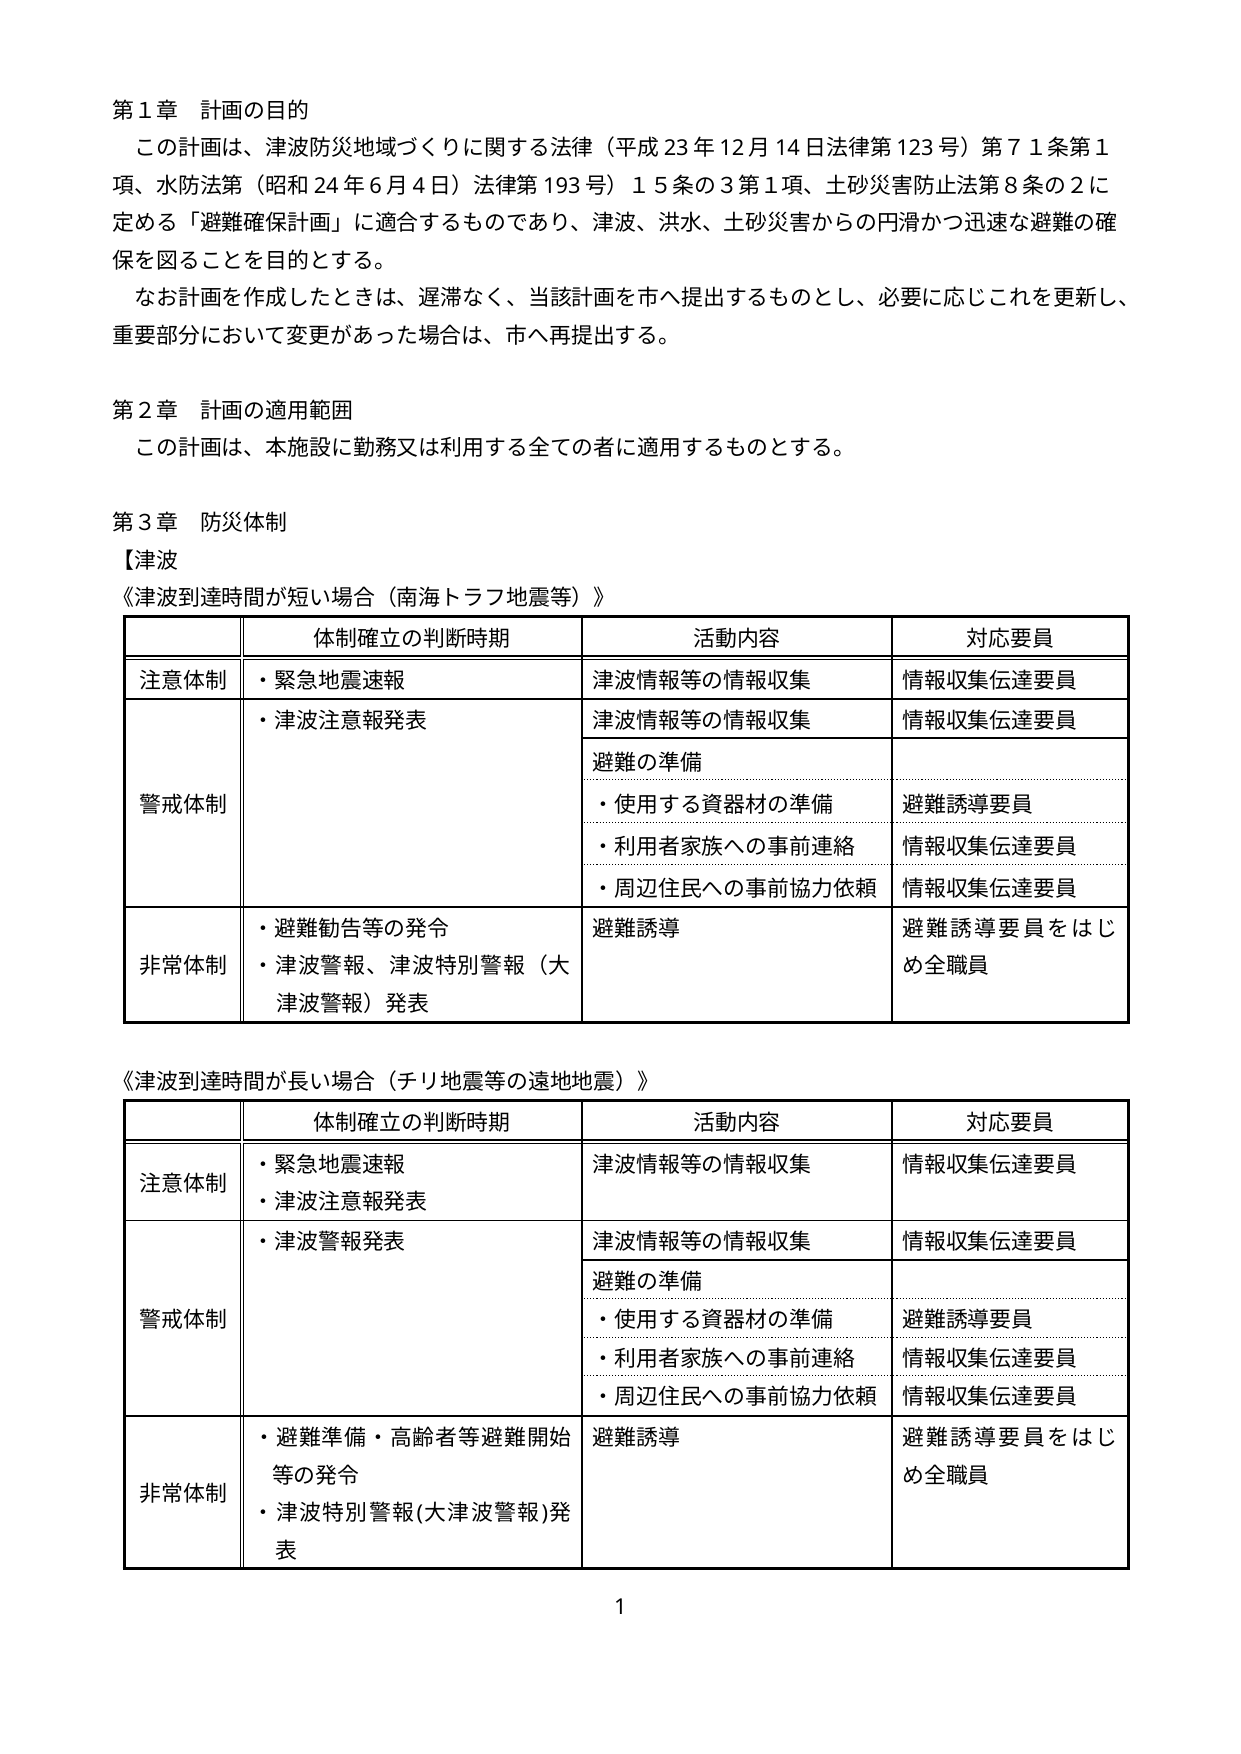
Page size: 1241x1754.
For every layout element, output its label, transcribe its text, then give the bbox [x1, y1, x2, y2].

table_header 活動内容 [583, 1102, 891, 1139]
table_cell ・周辺住民への事前協力依頼 [583, 864, 891, 906]
table_cell 津波情報等の情報収集 [583, 1221, 891, 1259]
table_header 体制確立の判断時期 [244, 1102, 581, 1139]
table_cell ・緊急地震速報 [244, 660, 581, 698]
text 第１章 計画の目的 [112, 90, 1128, 127]
table_cell 情報収集伝達要員 [893, 1221, 1127, 1259]
table_cell 情報収集伝達要員 [893, 660, 1127, 698]
text なお計画を作成したときは、遅滞なく、当該計画を市へ提出するものとし、必要に応じこれを更新し、重要部分において変更があった場合は、市へ再提出する。 [112, 277, 1128, 352]
table_header 対応要員 [893, 618, 1127, 655]
text 《津波到達時間が長い場合（チリ地震等の遠地地震）》 [112, 1061, 1128, 1099]
text 第３章 防災体制 [112, 502, 1128, 540]
table_header [126, 618, 240, 655]
table_cell 避難誘導 [583, 908, 891, 1021]
table_header 対応要員 [893, 1102, 1127, 1139]
table_cell 情報収集伝達要員 [893, 864, 1127, 906]
table_cell 避難誘導要員をはじめ全職員 [893, 1417, 1127, 1567]
table_cell 避難の準備 [583, 1261, 891, 1298]
table_cell 避難誘導要員をはじめ全職員 [893, 908, 1127, 1021]
table_cell 避難誘導 [583, 1417, 891, 1567]
table_cell 警戒体制 [126, 700, 240, 906]
table_cell ・周辺住民への事前協力依頼 [583, 1375, 891, 1415]
table_cell 非常体制 [126, 908, 240, 1021]
table_cell 情報収集伝達要員 [893, 1337, 1127, 1375]
table_cell 情報収集伝達要員 [893, 1144, 1127, 1220]
text 【津波 [112, 540, 1128, 577]
table_header [126, 1102, 240, 1139]
table_cell ・避難準備・高齢者等避難開始等の発令 ・津波特別警報(大津波警報)発表 [244, 1417, 581, 1567]
table_cell ・利用者家族への事前連絡 [583, 822, 891, 864]
table_cell 津波情報等の情報収集 [583, 700, 891, 737]
text 《津波到達時間が短い場合（南海トラフ地震等）》 [112, 577, 1128, 615]
table_cell 警戒体制 [126, 1221, 240, 1415]
table_cell 津波情報等の情報収集 [583, 1144, 891, 1220]
table_cell 注意体制 [126, 660, 240, 698]
table_cell ・使用する資器材の準備 [583, 1298, 891, 1337]
text 第２章 計画の適用範囲 [112, 390, 1128, 427]
table_cell 情報収集伝達要員 [893, 700, 1127, 737]
table_cell 情報収集伝達要員 [893, 1375, 1127, 1415]
table_cell 注意体制 [126, 1144, 240, 1220]
table_cell 避難の準備 [583, 739, 891, 779]
table_cell ・利用者家族への事前連絡 [583, 1337, 891, 1375]
table_cell 避難誘導要員 [893, 779, 1127, 822]
table_cell 避難誘導要員 [893, 1298, 1127, 1337]
table_header 体制確立の判断時期 [244, 618, 581, 655]
table_cell 津波情報等の情報収集 [583, 660, 891, 698]
table_cell ・津波注意報発表 [244, 700, 581, 906]
table_cell 情報収集伝達要員 [893, 822, 1127, 864]
table_cell ・津波警報発表 [244, 1221, 581, 1415]
table_cell ・使用する資器材の準備 [583, 779, 891, 822]
table_cell ・緊急地震速報 ・津波注意報発表 [244, 1144, 581, 1220]
table_cell 非常体制 [126, 1417, 240, 1567]
table_cell [893, 1261, 1127, 1298]
text この計画は、津波防災地域づくりに関する法律（平成23年12月14日法律第123号）第７１条第１項、水防法第（昭和24年6月4日）法律第193号）１５条の３第１項、土砂災害防止法第８条の２に定める「避難確保計画」に適合するものであり、津波、洪水、土砂災害からの円滑かつ迅速な避難の確保を図ることを目的とする。 [112, 127, 1128, 277]
table_cell [893, 739, 1127, 779]
text この計画は、本施設に勤務又は利用する全ての者に適用するものとする。 [112, 427, 1128, 465]
table_cell ・避難勧告等の発令 ・津波警報、津波特別警報（大津波警報）発表 [244, 908, 581, 1021]
table_header 活動内容 [583, 618, 891, 655]
